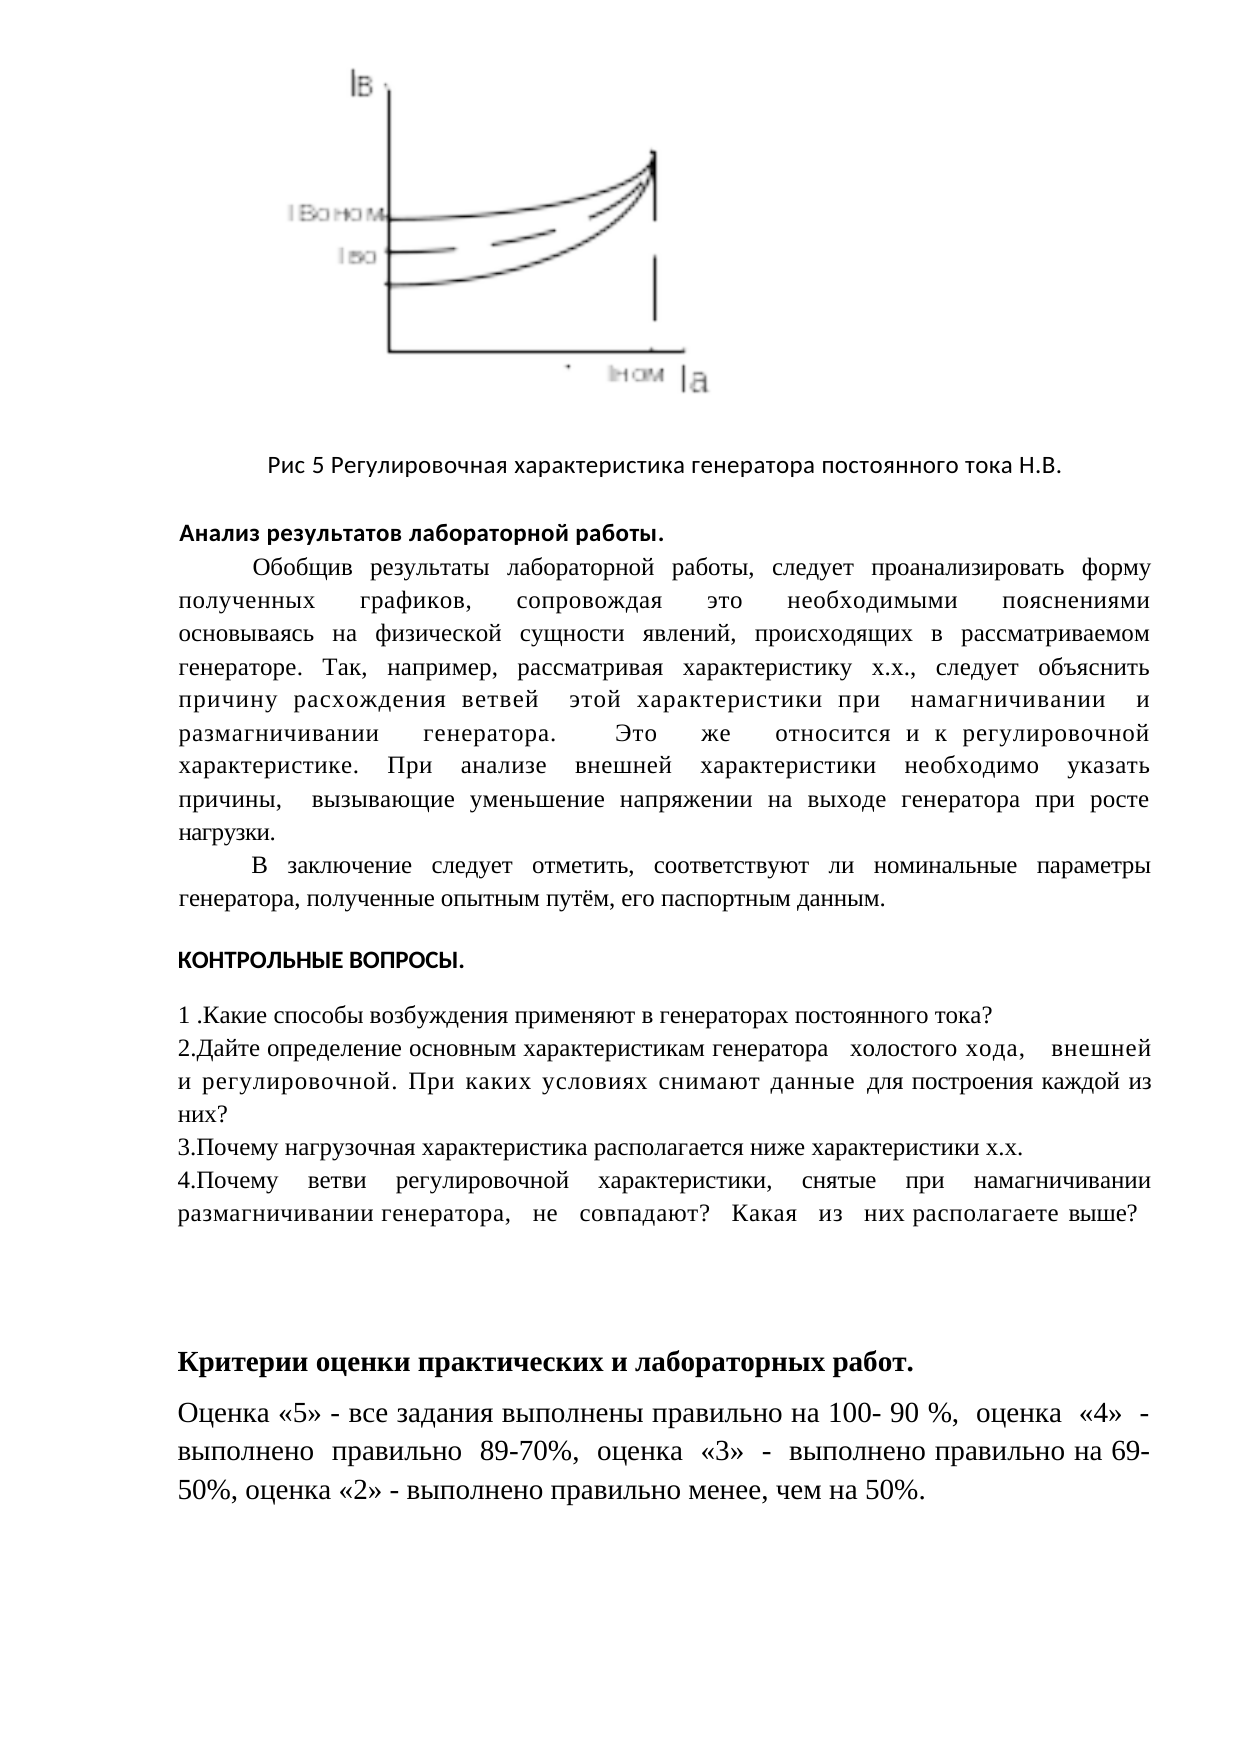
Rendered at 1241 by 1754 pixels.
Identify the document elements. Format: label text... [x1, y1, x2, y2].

text 4.Почему ветви регулировочной характеристики, снятые при намагничивании размагничивании генератора, не совпадают? Какая из них располагаете выше? [177, 1165, 1152, 1227]
text В заключение следует отметить, соответствуют ли номинальные параметры генератора, полученные опытным путём, его паспортным данным. [179, 850, 1152, 911]
text Анализ результатов лабораторной работы. [179, 517, 1152, 548]
text Оценка «5» - все задания выполнены правильно на 100- 90 %, оценка «4» - выполнено правильно 89-70%, оценка «3» - выполнено правильно на 69-50%, оценка «2» - выполнено правильно менее, чем на 50%. [177, 1395, 1152, 1505]
text Критерии оценки практических и лабораторных работ. [177, 1344, 1152, 1377]
text 1 .Какие способы возбуждения применяют в генераторах постоянного тока? [178, 1000, 1152, 1029]
text Рис 5 Регулировочная характеристика генератора постоянного тока Н.В. [179, 449, 1152, 479]
text 3.Почему нагрузочная характеристика располагается ниже характеристики х.х. [177, 1132, 1152, 1161]
text Обобщив результаты лабораторной работы, следует проанализировать форму полученных графиков, сопровождая это необходимыми пояснениями основываясь на физической сущности явлений, происходящих в рассматриваемом генераторе. Так, например, рассматривая характеристику х.х., следует объяснить причину расхождения ветвей этой характеристики при намагничивании и размагничивании генератора. Это же относится и к регулировочной характеристике. При анализе внешней характеристики необходимо указать причины, вызывающие уменьшение напряжении на выходе генератора при росте нагрузки. [178, 552, 1152, 845]
text КОНТРОЛЬНЫЕ ВОПРОСЫ. [178, 944, 1152, 975]
text 2.Дайте определение основным характеристикам генератора холостого хода, внешней и регулировочной. При каких условиях снимают данные для построения каждой из них? [178, 1033, 1152, 1128]
